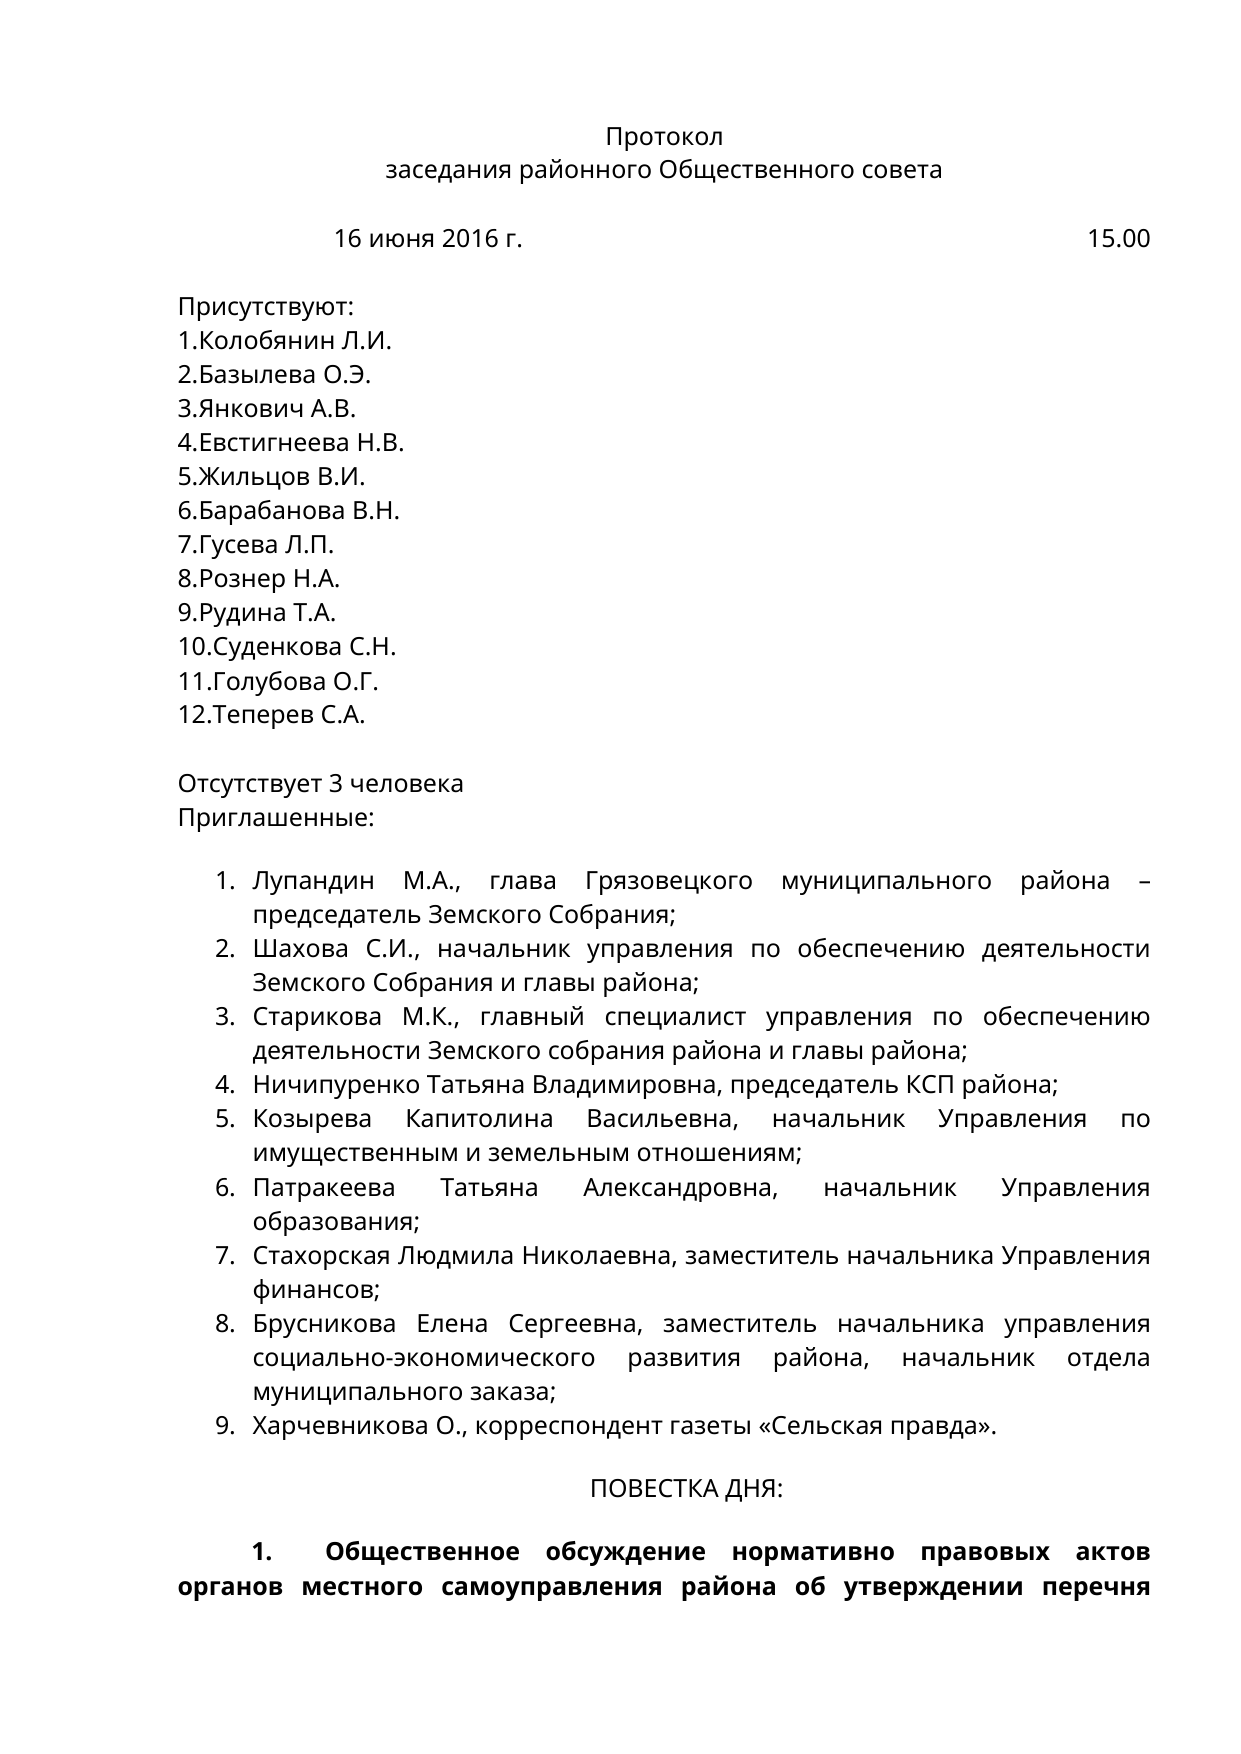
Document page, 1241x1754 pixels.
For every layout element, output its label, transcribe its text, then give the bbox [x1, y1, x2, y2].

text 5.Жильцов В.И. [177, 459, 1152, 493]
text 10.Суденкова С.Н. [177, 629, 1152, 663]
text Приглашенные: [177, 799, 1152, 833]
text 16 июня 2016 г. 15.00 [177, 220, 1152, 254]
text Присутствуют: [177, 288, 1152, 322]
text Отсутствует 3 человека [177, 765, 1152, 799]
text 2.Базылева О.Э. [177, 357, 1152, 391]
text 4.Евстигнеева Н.В. [177, 425, 1152, 459]
list Лупандин М.А., глава Грязовецкого муниципального района – председатель Земского Собрания; [215, 863, 1152, 931]
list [177, 1534, 1152, 1602]
text ПОВЕСТКА ДНЯ: [222, 1471, 1152, 1505]
text 7.Гусева Л.П. [177, 527, 1152, 561]
text 6.Барабанова В.Н. [177, 493, 1152, 527]
list Брусникова Елена Сергеевна, заместитель начальника управления социально-экономического развития района, начальник отдела муниципального заказа; [215, 1305, 1152, 1408]
list Стахорская Людмила Николаевна, заместитель начальника Управления финансов; [215, 1237, 1152, 1305]
list Патракеева Татьяна Александровна, начальник Управления образования; [215, 1169, 1152, 1237]
list Старикова М.К., главный специалист управления по обеспечению деятельности Земского собрания района и главы района; [215, 999, 1152, 1067]
text Протокол [177, 118, 1152, 152]
text 3.Янкович А.В. [177, 391, 1152, 425]
list Шахова С.И., начальник управления по обеспечению деятельности Земского Собрания и главы района; [215, 931, 1152, 999]
list Харчевникова О., корреспондент газеты «Сельская правда». [215, 1408, 1152, 1442]
text заседания районного Общественного совета [177, 152, 1152, 186]
list Козырева Капитолина Васильевна, начальник Управления по имущественным и земельным отношениям; [215, 1101, 1152, 1169]
text 9.Рудина Т.А. [177, 595, 1152, 629]
text 8.Рознер Н.А. [177, 561, 1152, 595]
text 1.Колобянин Л.И. [177, 322, 1152, 357]
list Ничипуренко Татьяна Владимировна, председатель КСП района; [215, 1067, 1152, 1101]
text 11.Голубова О.Г. [177, 663, 1152, 697]
text 12.Теперев С.А. [177, 697, 1152, 731]
